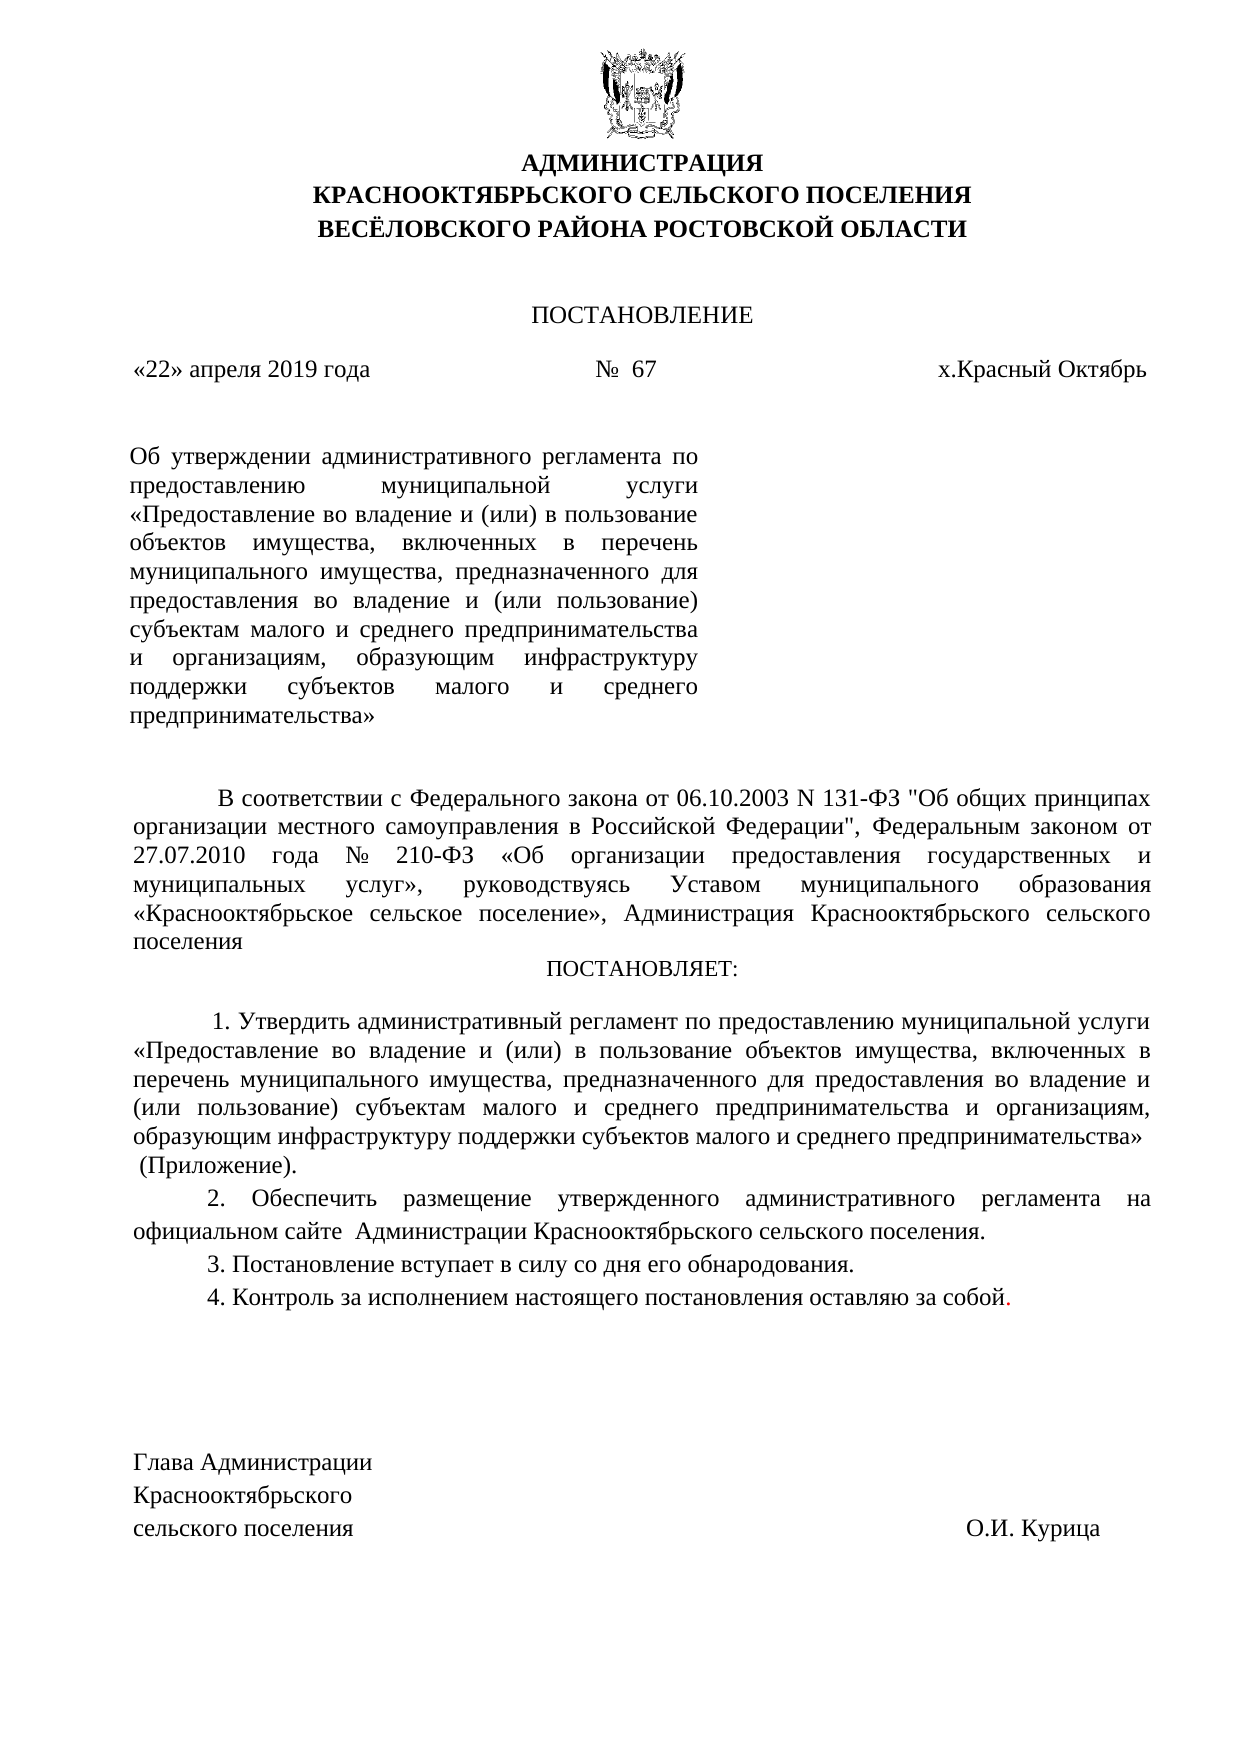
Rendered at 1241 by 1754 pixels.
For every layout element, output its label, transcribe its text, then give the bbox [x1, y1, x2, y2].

text сельского поселения О.И. Курица [133, 1513, 1152, 1542]
text «22» апреля 2019 года № 67 х.Красный Октябрь [133, 354, 1152, 383]
title В соответствии с Федерального закона от 06.10.2003 N 131-ФЗ "Об общих принципах организации местного самоуправления в Российской Федерации", Федеральным законом от 27.07.2010 года № 210-ФЗ «Об организации предоставления государственных и муниципальных услуг», руководствуясь Уставом муниципального образования «Краснооктябрьское сельское поселение», Администрация Краснооктябрьского сельского поселения [133, 783, 1152, 955]
text 1. Утвердить административный регламент по предоставлению муниципальной услуги «Предоставление во владение и (или) в пользование объектов имущества, включенных в перечень муниципального имущества, предназначенного для предоставления во владение и (или пользование) субъектам малого и среднего предпринимательства и организациям, образующим инфраструктуру поддержки субъектов малого и среднего предпринимательства» [133, 1006, 1152, 1150]
text ПОСТАНОВЛЕНИЕ [133, 301, 1152, 329]
text 3. Постановление вступает в силу со дня его обнародования. [133, 1249, 1152, 1278]
picture [595, 44, 689, 143]
text 2. Обеспечить размещение утвержденного административного регламента на официальном сайте Администрации Краснооктябрьского сельского поселения. [133, 1183, 1152, 1245]
subtitle АДМИНИСТРАЦИЯ [133, 148, 1152, 176]
subtitle КРАСНООКТЯБРЬСКОГО СЕЛЬСКОГО ПОСЕЛЕНИЯ [133, 181, 1152, 209]
text 4. Контроль за исполнением настоящего постановления оставляю за собой. [133, 1282, 1152, 1311]
text Глава Администрации [133, 1447, 1152, 1476]
text Краснооктябрьского [133, 1480, 1152, 1509]
text (Приложение). [133, 1150, 1152, 1179]
table_header Об утверждении административного регламента по предоставлению муниципальной услуги «Предоставление во владение и (или) в пользование объектов имущества, включенных в перечень муниципального имущества, предназначенного для предоставления во владение и (или пользование) субъектам малого и среднего предпринимательства и организациям, образующим инфраструктуру поддержки субъектов малого и среднего предпринимательства» [118, 441, 710, 783]
subtitle ВЕСЁЛОВСКОГО РАЙОНА РОСТОВСКОЙ ОБЛАСТИ [133, 214, 1152, 242]
text ПОСТАНОВЛЯЕТ: [133, 955, 1152, 981]
